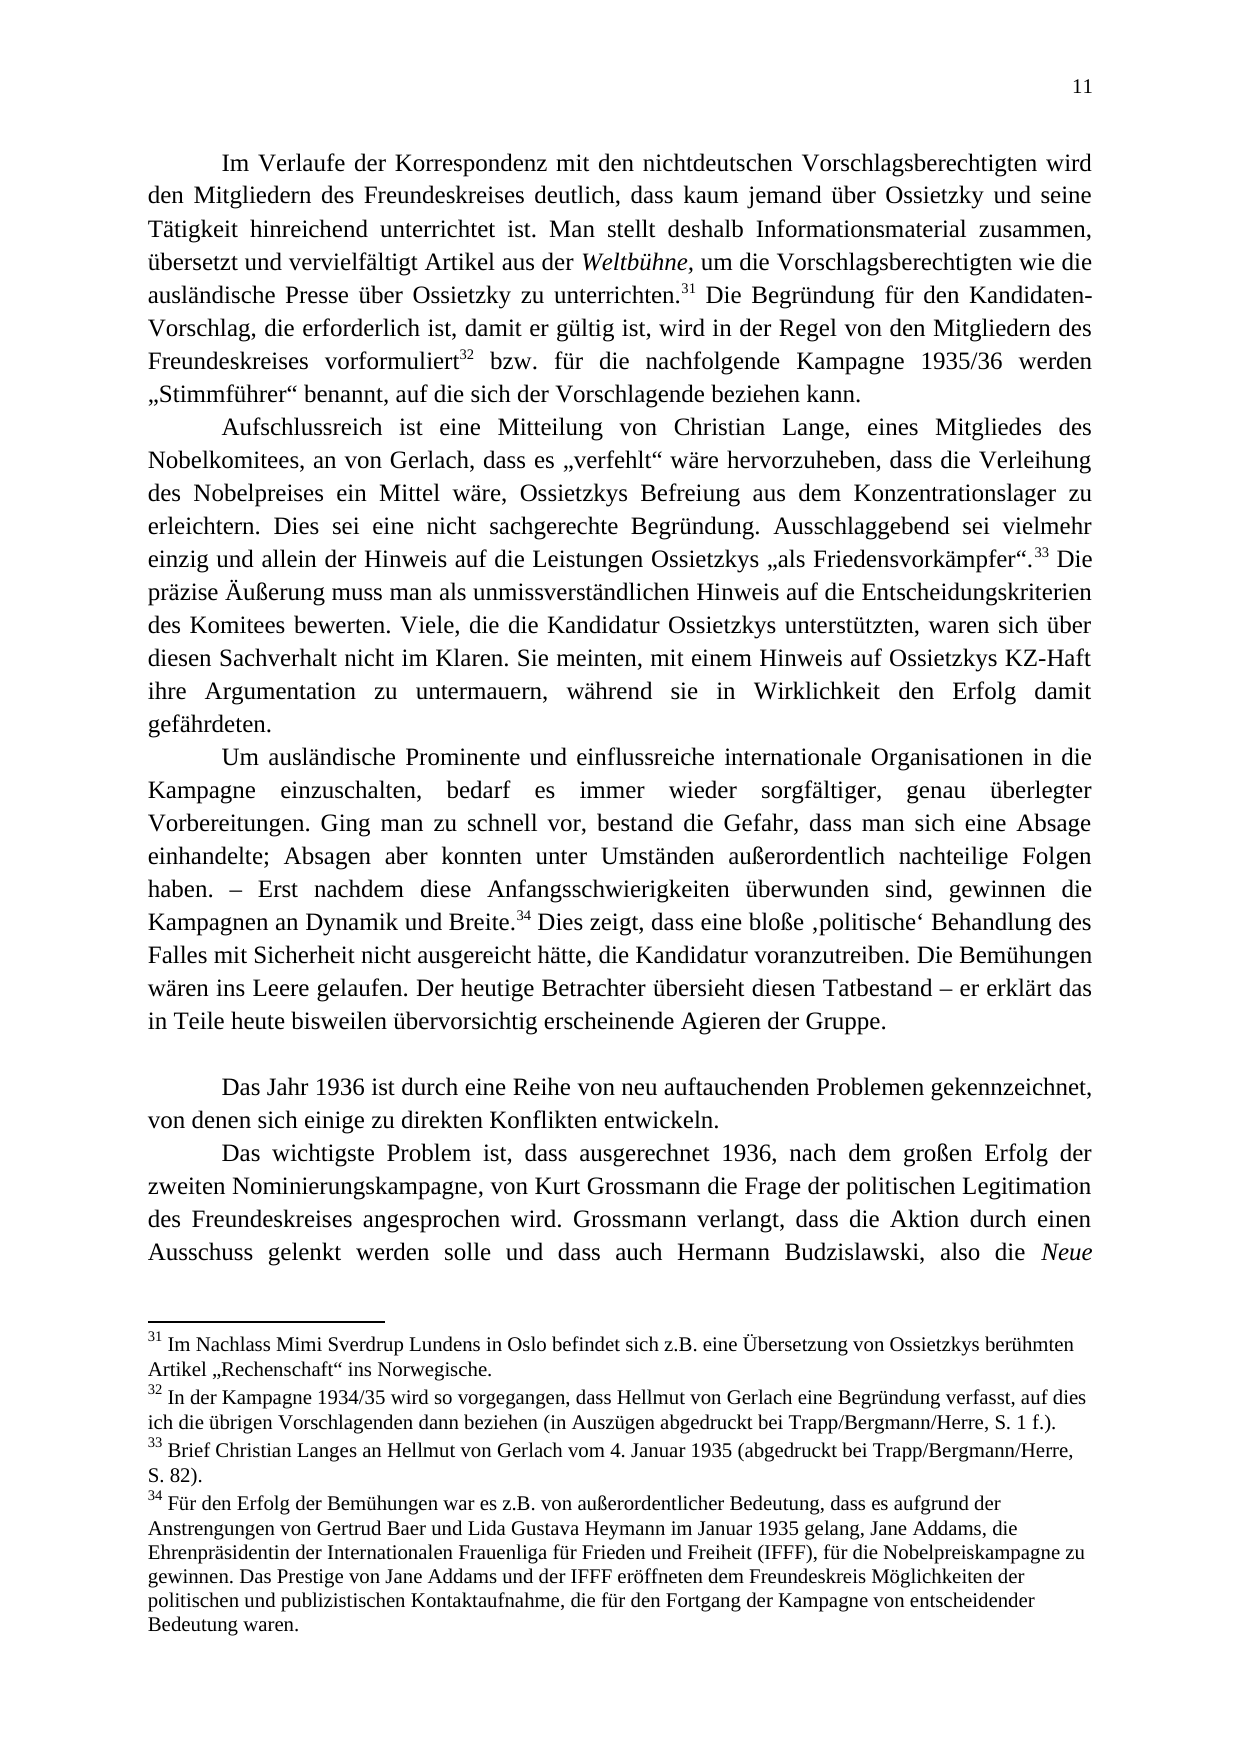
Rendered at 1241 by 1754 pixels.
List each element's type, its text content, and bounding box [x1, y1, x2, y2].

text Um ausländische Prominente und einflussreiche internationale Organisationen in die Kampagne einzuschalten, bedarf es immer wieder sorgfältiger, genau überlegter Vorbereitungen. Ging man zu schnell vor, bestand die Gefahr, dass man sich eine Absage einhandelte; Absagen aber konnten unter Umständen außerordentlich nachteilige Folgen haben. – Erst nachdem diese Anfangsschwierigkeiten überwunden sind, gewinnen die Kampagnen an Dynamik und Breite. Dies zeigt, dass eine bloße ‚politische‘ Behandlung des Falles mit Sicherheit nicht ausgereicht hätte, die Kandidatur voranzutreiben. Die Bemühungen wären ins Leere gelaufen. Der heutige Betrachter übersieht diesen Tatbestand – er erklärt das in Teile heute bisweilen übervorsichtig erscheinende Agieren der Gruppe. [148, 742, 1093, 1035]
text Aufschlussreich ist eine Mitteilung von Christian Lange, eines Mitgliedes des Nobelkomitees, an von Gerlach, dass es „verfehlt“ wäre hervorzuheben, dass die Verleihung des Nobelpreises ein Mittel wäre, Ossietzkys Befreiung aus dem Konzentrationslager zu erleichtern. Dies sei eine nicht sachgerechte Begründung. Ausschlaggebend sei vielmehr einzig und allein der Hinweis auf die Leistungen Ossietzkys „als Friedensvorkämpfer“. Die präzise Äußerung muss man als unmissverständlichen Hinweis auf die Entscheidungskriterien des Komitees bewerten. Viele, die die Kandidatur Ossietzkys unterstützten, waren sich über diesen Sachverhalt nicht im Klaren. Sie meinten, mit einem Hinweis auf Ossietzkys KZ-Haft ihre Argumentation zu untermauern, während sie in Wirklichkeit den Erfolg damit gefährdeten. [148, 412, 1093, 738]
text Das Jahr 1936 ist durch eine Reihe von neu auftauchenden Problemen gekennzeichnet, von denen sich einige zu direkten Konflikten entwickeln. [148, 1072, 1093, 1134]
text Im Verlaufe der Korrespondenz mit den nichtdeutschen Vorschlagsberechtigten wird den Mitgliedern des Freundeskreises deutlich, dass kaum jemand über Ossietzky und seine Tätigkeit hinreichend unterrichtet ist. Man stellt deshalb Informationsmaterial zusammen, übersetzt und vervielfältigt Artikel aus der Weltbühne, um die Vorschlagsberechtigten wie die ausländische Presse über Ossietzky zu unterrichten. Die Begründung für den Kandidaten-Vorschlag, die erforderlich ist, damit er gültig ist, wird in der Regel von den Mitgliedern des Freundeskreises vorformuliert bzw. für die nachfolgende Kampagne 1935/36 werden „Stimmführer“ benannt, auf die sich der Vorschlagende beziehen kann. [148, 148, 1093, 407]
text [148, 1138, 1093, 1266]
